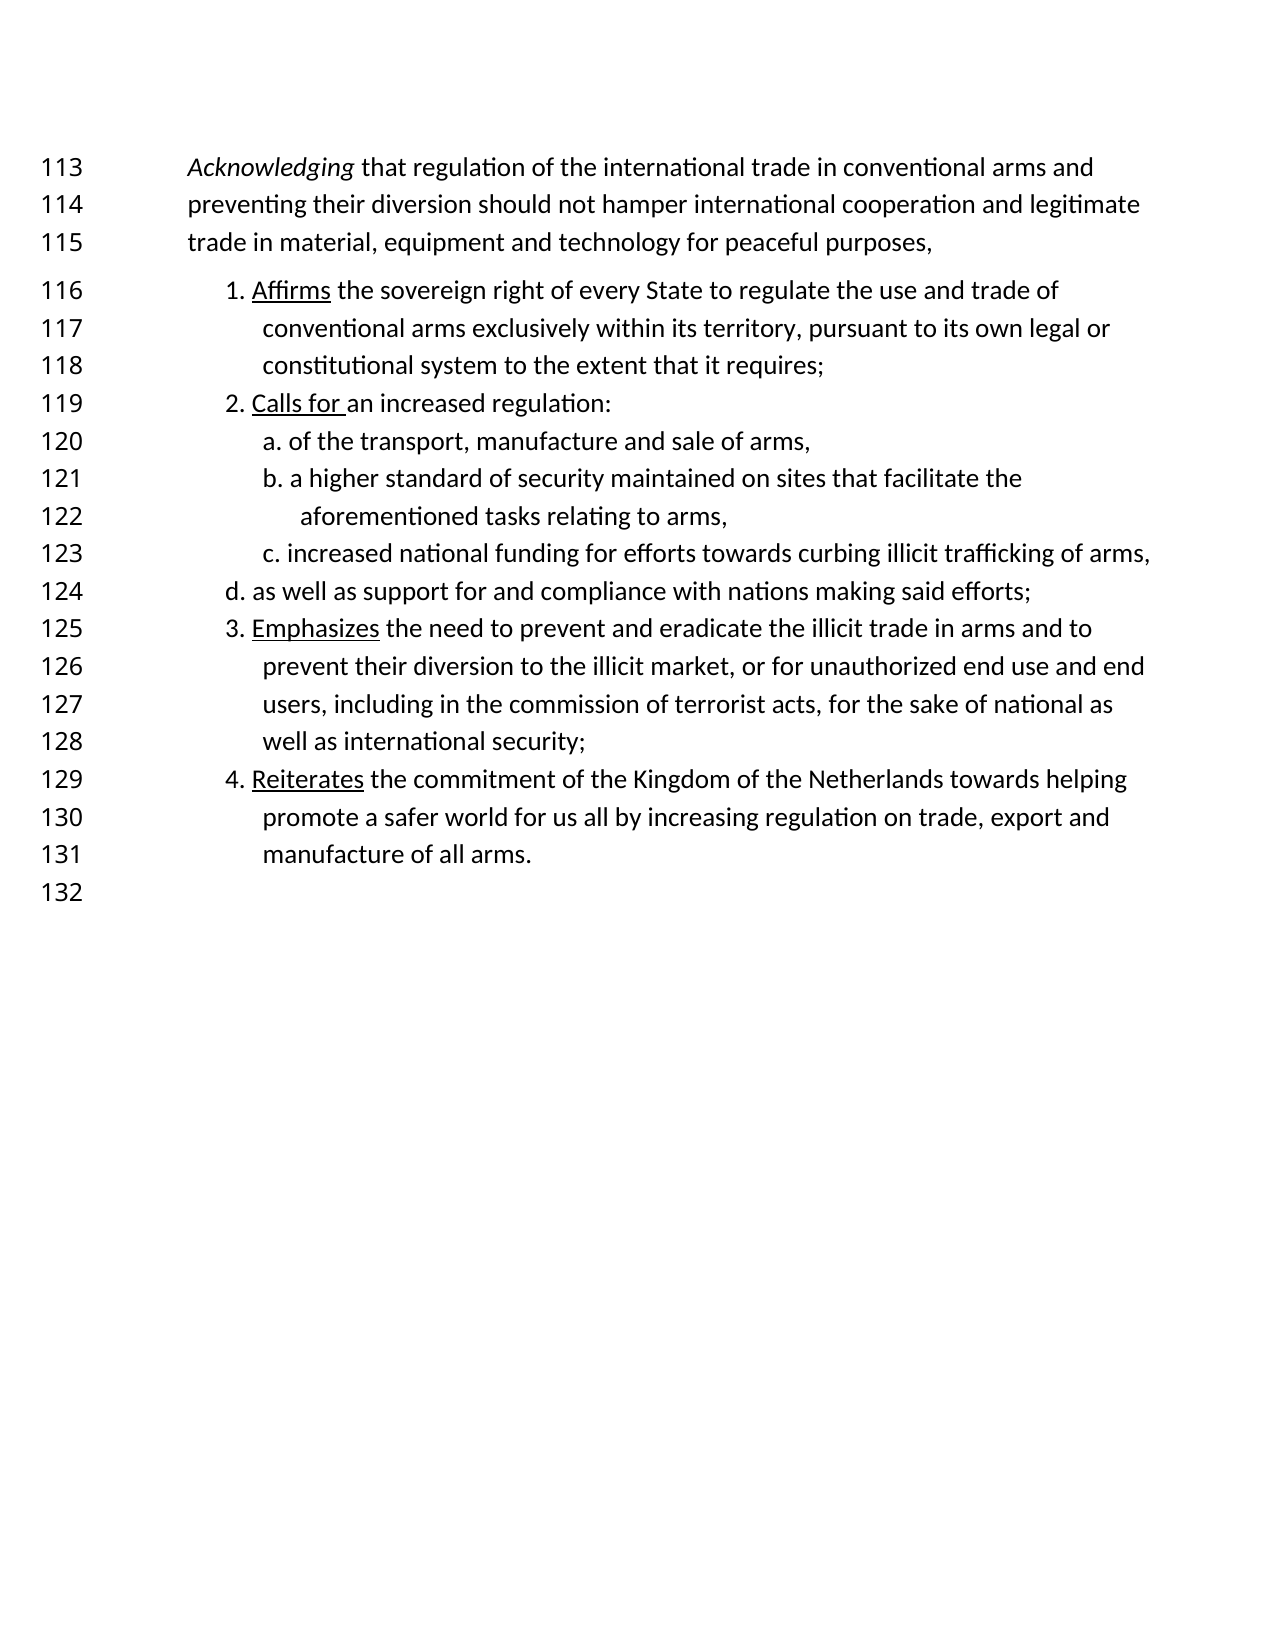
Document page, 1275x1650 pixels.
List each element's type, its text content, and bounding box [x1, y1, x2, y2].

text b. a higher standard of security maintained on sites that facilitate the aforementioned tasks relating to arms, [262, 461, 1162, 532]
text a. of the transport, manufacture and sale of arms, [262, 424, 1162, 457]
text c. increased national funding for efforts towards curbing illicit trafficking of arms, [262, 536, 1162, 569]
text 3. Emphasizes the need to prevent and eradicate the illicit trade in arms and to prevent their diversion to the illicit market, or for unauthorized end use and end users, including in the commission of terrorist acts, for the sake of national as well as international security; [225, 612, 1162, 757]
text 1. Affirms the sovereign right of every State to regulate the use and trade of conventional arms exclusively within its territory, pursuant to its own legal or constitutional system to the extent that it requires; [225, 273, 1162, 381]
text Acknowledging that regulation of the international trade in conventional arms and preventing their diversion should not hamper international cooperation and legitimate trade in material, equipment and technology for peaceful purposes, [187, 150, 1162, 258]
text 2. Calls for an increased regulation: [225, 386, 1162, 419]
text 4. Reiterates the commitment of the Kingdom of the Netherlands towards helping promote a safer world for us all by increasing regulation on trade, export and manufacture of all arms. [225, 762, 1162, 870]
text d. as well as support for and compliance with nations making said efforts; [225, 574, 1162, 607]
